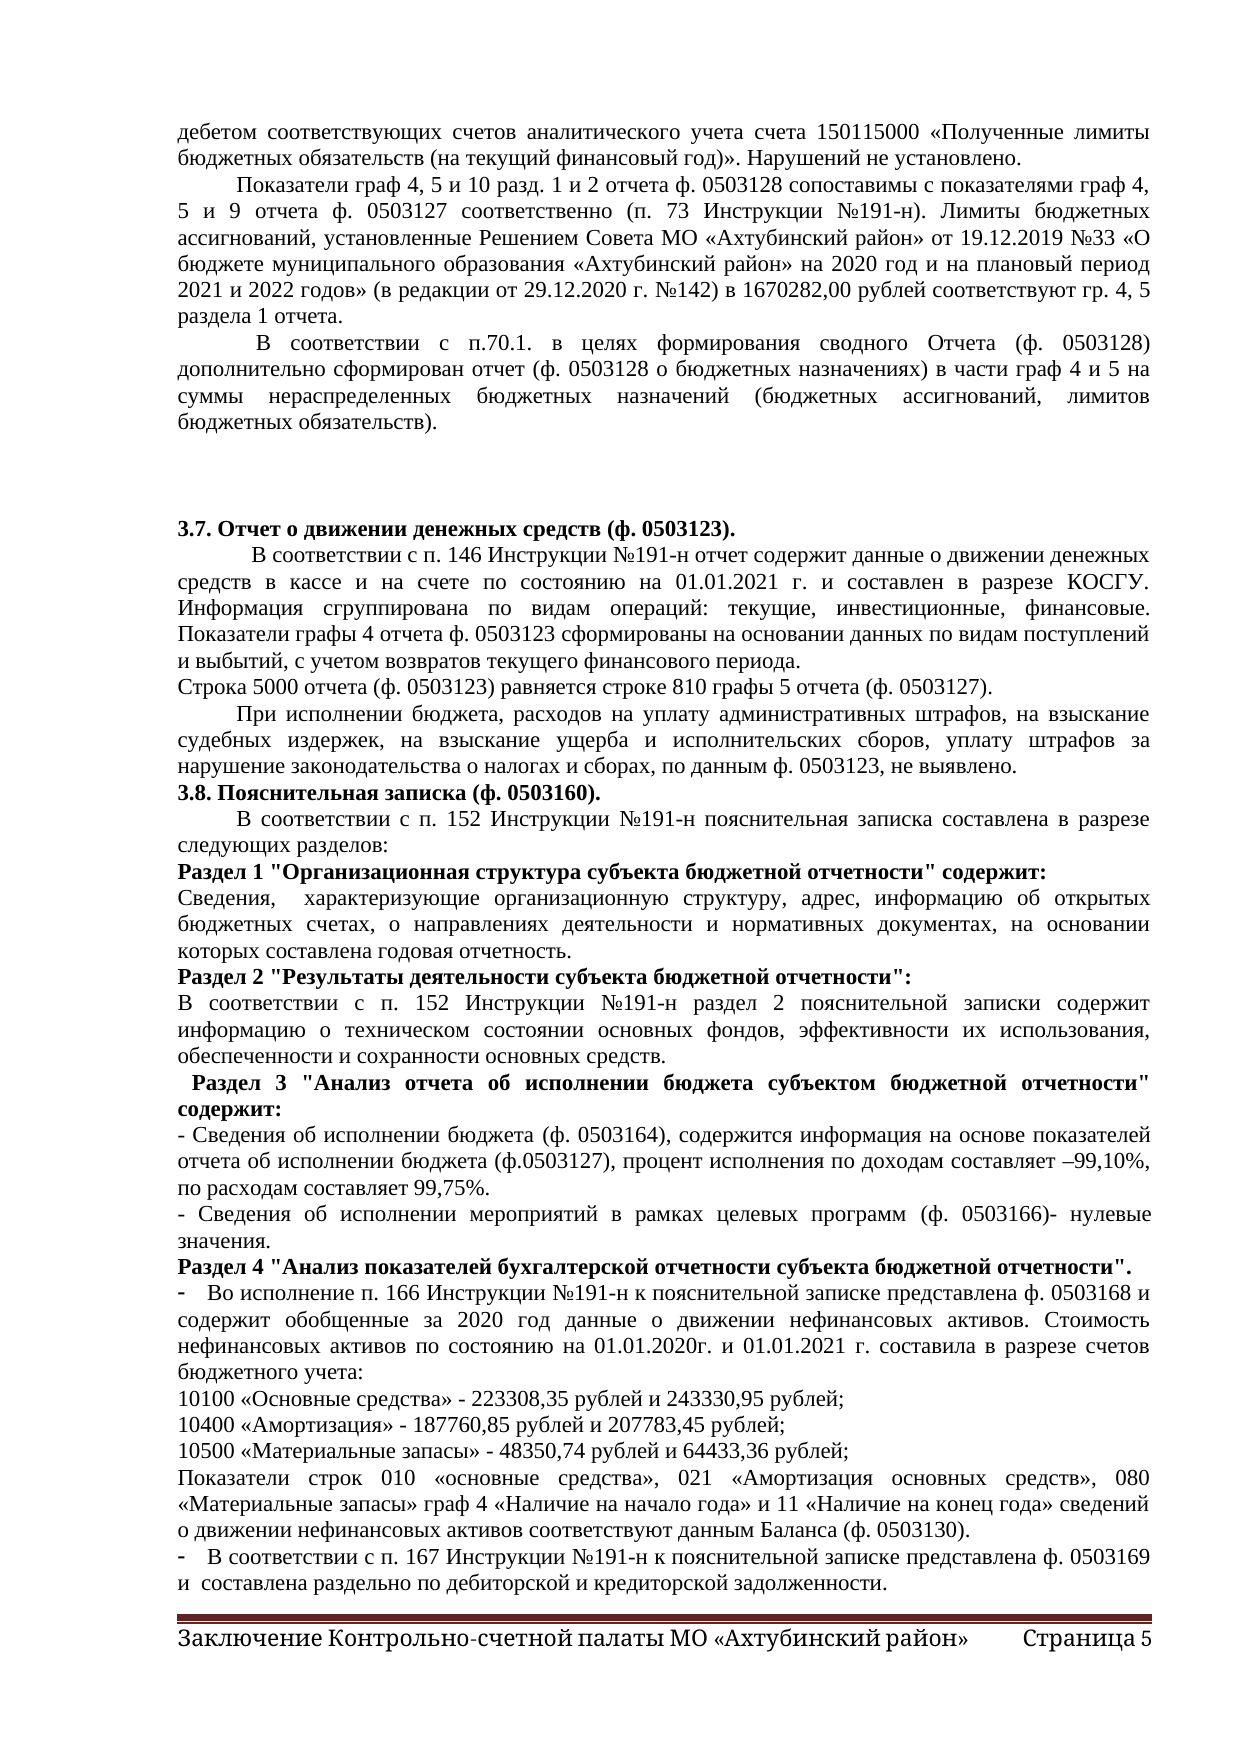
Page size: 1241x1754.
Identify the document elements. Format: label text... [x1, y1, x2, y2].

text 10100 «Основные средства» - 223308,35 рублей и 243330,95 рублей; [177, 1385, 1152, 1411]
list В соответствии с п. 167 Инструкции №191-н к пояснительной записке представлена ф. 0503169 и составлена раздельно по дебиторской и кредиторской задолженности. [177, 1543, 1152, 1596]
text В соответствии с п. 152 Инструкции №191-н пояснительная записка составлена в разрезе следующих разделов: [177, 805, 1152, 858]
text Раздел 3 "Анализ отчета об исполнении бюджета субъектом бюджетной отчетности" содержит: [177, 1068, 1152, 1121]
text 3.7. Отчет о движении денежных средств (ф. 0503123). [177, 515, 1152, 541]
text 3.8. Пояснительная записка (ф. 0503160). [177, 779, 1152, 805]
text В соответствии с п. 152 Инструкции №191-н раздел 2 пояснительной записки содержит информацию о техническом состоянии основных фондов, эффективности их использования, обеспеченности и сохранности основных средств. [177, 989, 1152, 1068]
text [177, 118, 1152, 171]
text - Сведения об исполнении бюджета (ф. 0503164), содержится информация на основе показателей отчета об исполнении бюджета (ф.0503127), процент исполнения по доходам составляет –99,10%, по расходам составляет 99,75%. [177, 1121, 1152, 1200]
text Раздел 4 "Анализ показателей бухгалтерской отчетности субъекта бюджетной отчетности". [177, 1253, 1152, 1279]
list Во исполнение п. 166 Инструкции №191-н к пояснительной записке представлена ф. 0503168 и содержит обобщенные за 2020 год данные о движении нефинансовых активов. Стоимость нефинансовых активов по состоянию на 01.01.2020г. и 01.01.2021 г. составила в разрезе счетов бюджетного учета: [177, 1279, 1152, 1385]
text Показатели строк 010 «основные средства», 021 «Амортизация основных средств», 080 «Материальные запасы» граф 4 «Наличие на начало года» и 11 «Наличие на конец года» сведений о движении нефинансовых активов соответствуют данным Баланса (ф. 0503130). [177, 1464, 1152, 1543]
text В соответствии с п. 146 Инструкции №191-н отчет содержит данные о движении денежных средств в кассе и на счете по состоянию на 01.01.2021 г. и составлен в разрезе КОСГУ. Информация сгруппирована по видам операций: текущие, инвестиционные, финансовые. Показатели графы 4 отчета ф. 0503123 сформированы на основании данных по видам поступлений и выбытий, с учетом возвратов текущего финансового периода. [177, 541, 1152, 673]
text 10500 «Материальные запасы» - 48350,74 рублей и 64433,36 рублей; [177, 1437, 1152, 1464]
text Строка 5000 отчета (ф. 0503123) равняется строке 810 графы 5 отчета (ф. 0503127). [177, 673, 1152, 699]
text Раздел 1 "Организационная структура субъекта бюджетной отчетности" содержит: [177, 858, 1152, 884]
text - Сведения об исполнении мероприятий в рамках целевых программ (ф. 0503166)- нулевые значения. [177, 1200, 1152, 1253]
text Сведения, характеризующие организационную структуру, адрес, информацию об открытых бюджетных счетах, о направлениях деятельности и нормативных документах, на основании которых составлена годовая отчетность. [177, 884, 1152, 963]
text При исполнении бюджета, расходов на уплату административных штрафов, на взыскание судебных издержек, на взыскание ущерба и исполнительских сборов, уплату штрафов за нарушение законодательства о налогах и сборах, по данным ф. 0503123, не выявлено. [177, 699, 1152, 779]
text 10400 «Амортизация» - 187760,85 рублей и 207783,45 рублей; [177, 1411, 1152, 1437]
text Раздел 2 "Результаты деятельности субъекта бюджетной отчетности": [177, 963, 1152, 989]
text Показатели граф 4, 5 и 10 разд. 1 и 2 отчета ф. 0503128 сопоставимы с показателями граф 4, 5 и 9 отчета ф. 0503127 соответственно (п. 73 Инструкции №191-н). Лимиты бюджетных ассигнований, установленные Решением Совета МО «Ахтубинский район» от 19.12.2019 №33 «О бюджете муниципального образования «Ахтубинский район» на 2020 год и на плановый период 2021 и 2022 годов» (в редакции от 29.12.2020 г. №142) в 1670282,00 рублей соответствуют гр. 4, 5 раздела 1 отчета. [177, 171, 1152, 329]
text В соответствии с п.70.1. в целях формирования сводного Отчета (ф. 0503128) дополнительно сформирован отчет (ф. 0503128 о бюджетных назначениях) в части граф 4 и 5 на суммы нераспределенных бюджетных назначений (бюджетных ассигнований, лимитов бюджетных обязательств). [177, 329, 1152, 434]
